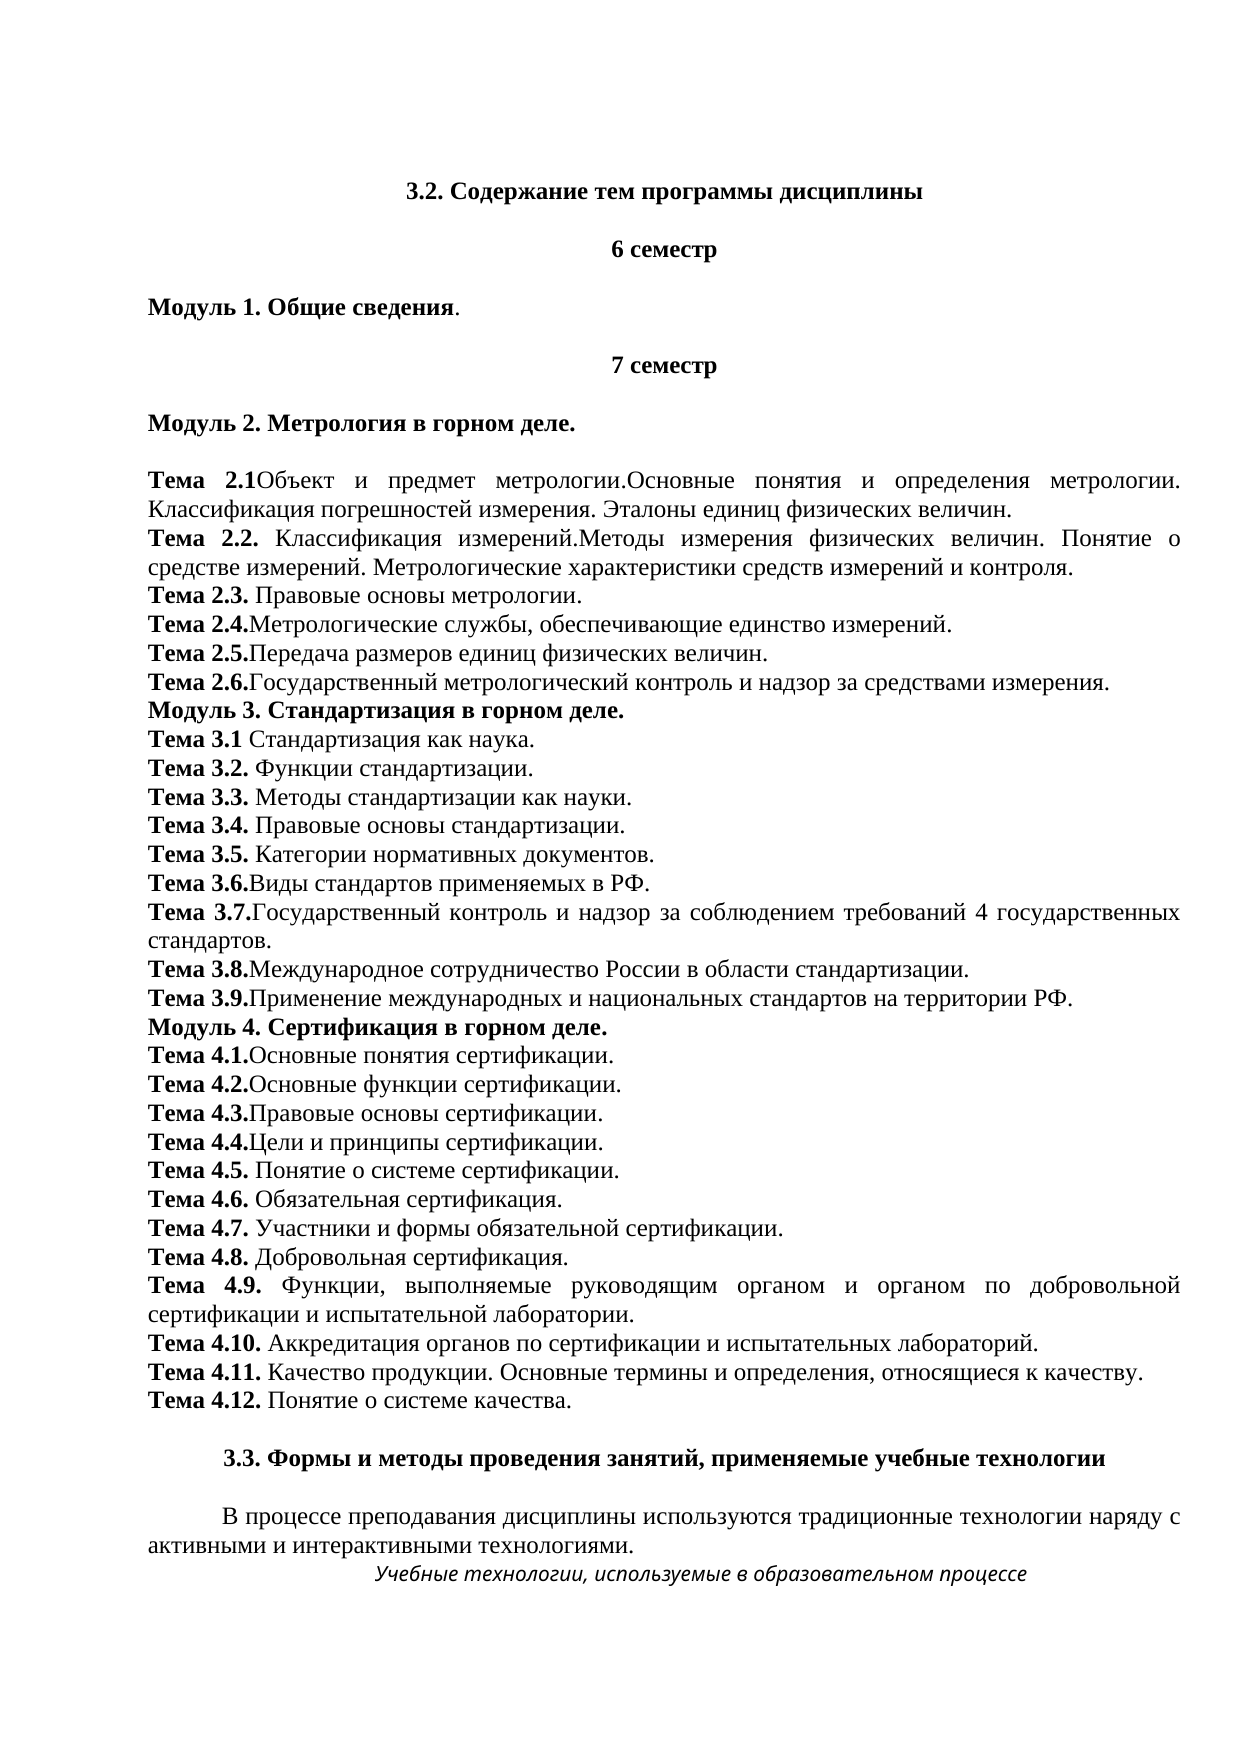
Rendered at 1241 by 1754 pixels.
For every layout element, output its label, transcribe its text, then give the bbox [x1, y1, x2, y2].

text Тема 4.1.Основные понятия сертификации. [148, 1041, 1181, 1069]
text Тема 3.2. Функции стандартизации. [148, 753, 1181, 782]
text Тема 2.5.Передача размеров единиц физических величин. [148, 638, 1181, 667]
text Тема 4.2.Основные функции сертификации. [148, 1069, 1181, 1098]
text 3.3. Формы и методы проведения занятий, применяемые учебные технологии [148, 1443, 1181, 1472]
text Модуль 2. Метрология в горном деле. [148, 408, 1181, 436]
text Тема 2.2. Классификация измерений.Методы измерения физических величин. Понятие о средстве измерений. Метрологические характеристики средств измерений и контроля. [148, 523, 1181, 581]
text 6 семестр [148, 234, 1181, 263]
text Модуль 3. Стандартизация в горном деле. [148, 696, 1181, 724]
text Тема 3.6.Виды стандартов применяемых в РФ. [148, 868, 1181, 897]
text Тема 3.8.Международное сотрудничество России в области стандартизации. [148, 954, 1181, 983]
text 7 семестр [148, 350, 1181, 378]
text Тема 3.7.Государственный контроль и надзор за соблюдением требований 4 государственных стандартов. [148, 897, 1181, 954]
text Тема 4.9. Функции, выполняемые руководящим органом и органом по добровольной сертификации и испытательной лаборатории. [148, 1271, 1181, 1328]
text Тема 4.10. Аккредитация органов по сертификации и испытательных лабораторий. [148, 1328, 1181, 1357]
text Тема 4.3.Правовые основы сертификации. [148, 1098, 1181, 1127]
text Тема 2.3. Правовые основы метрологии. [148, 581, 1181, 609]
text Тема 4.12. Понятие о системе качества. [148, 1386, 1181, 1414]
text Тема 4.4.Цели и принципы сертификации. [148, 1127, 1181, 1156]
text Тема 3.4. Правовые основы стандартизации. [148, 811, 1181, 839]
text Тема 2.4.Метрологические службы, обеспечивающие единство измерений. [148, 609, 1181, 638]
text Тема 2.1Объект и предмет метрологии.Основные понятия и определения метрологии. Классификация погрешностей измерения. Эталоны единиц физических величин. [148, 466, 1181, 523]
text Тема 3.5. Категории нормативных документов. [148, 839, 1181, 868]
text Тема 3.9.Применение международных и национальных стандартов на территории РФ. [148, 983, 1181, 1012]
text В процессе преподавания дисциплины используются традиционные технологии наряду с активными и интерактивными технологиями. [148, 1501, 1181, 1559]
text Тема 4.6. Обязательная сертификация. [148, 1184, 1181, 1213]
text Тема 3.1 Стандартизация как наука. [148, 724, 1181, 753]
text 3.2. Содержание тем программы дисциплины [148, 176, 1181, 205]
text Тема 4.5. Понятие о системе сертификации. [148, 1156, 1181, 1184]
text Модуль 4. Сертификация в горном деле. [148, 1012, 1181, 1041]
text Тема 3.3. Методы стандартизации как науки. [148, 782, 1181, 811]
text Модуль 1. Общие сведения. [148, 292, 1181, 321]
text Тема 4.11. Качество продукции. Основные термины и определения, относящиеся к качеству. [148, 1357, 1181, 1386]
text Учебные технологии, используемые в образовательном процессе [148, 1559, 1181, 1587]
text Тема 4.7. Участники и формы обязательной сертификации. [148, 1213, 1181, 1242]
text Тема 2.6.Государственный метрологический контроль и надзор за средствами измерения. [148, 667, 1181, 696]
text Тема 4.8. Добровольная сертификация. [148, 1242, 1181, 1271]
